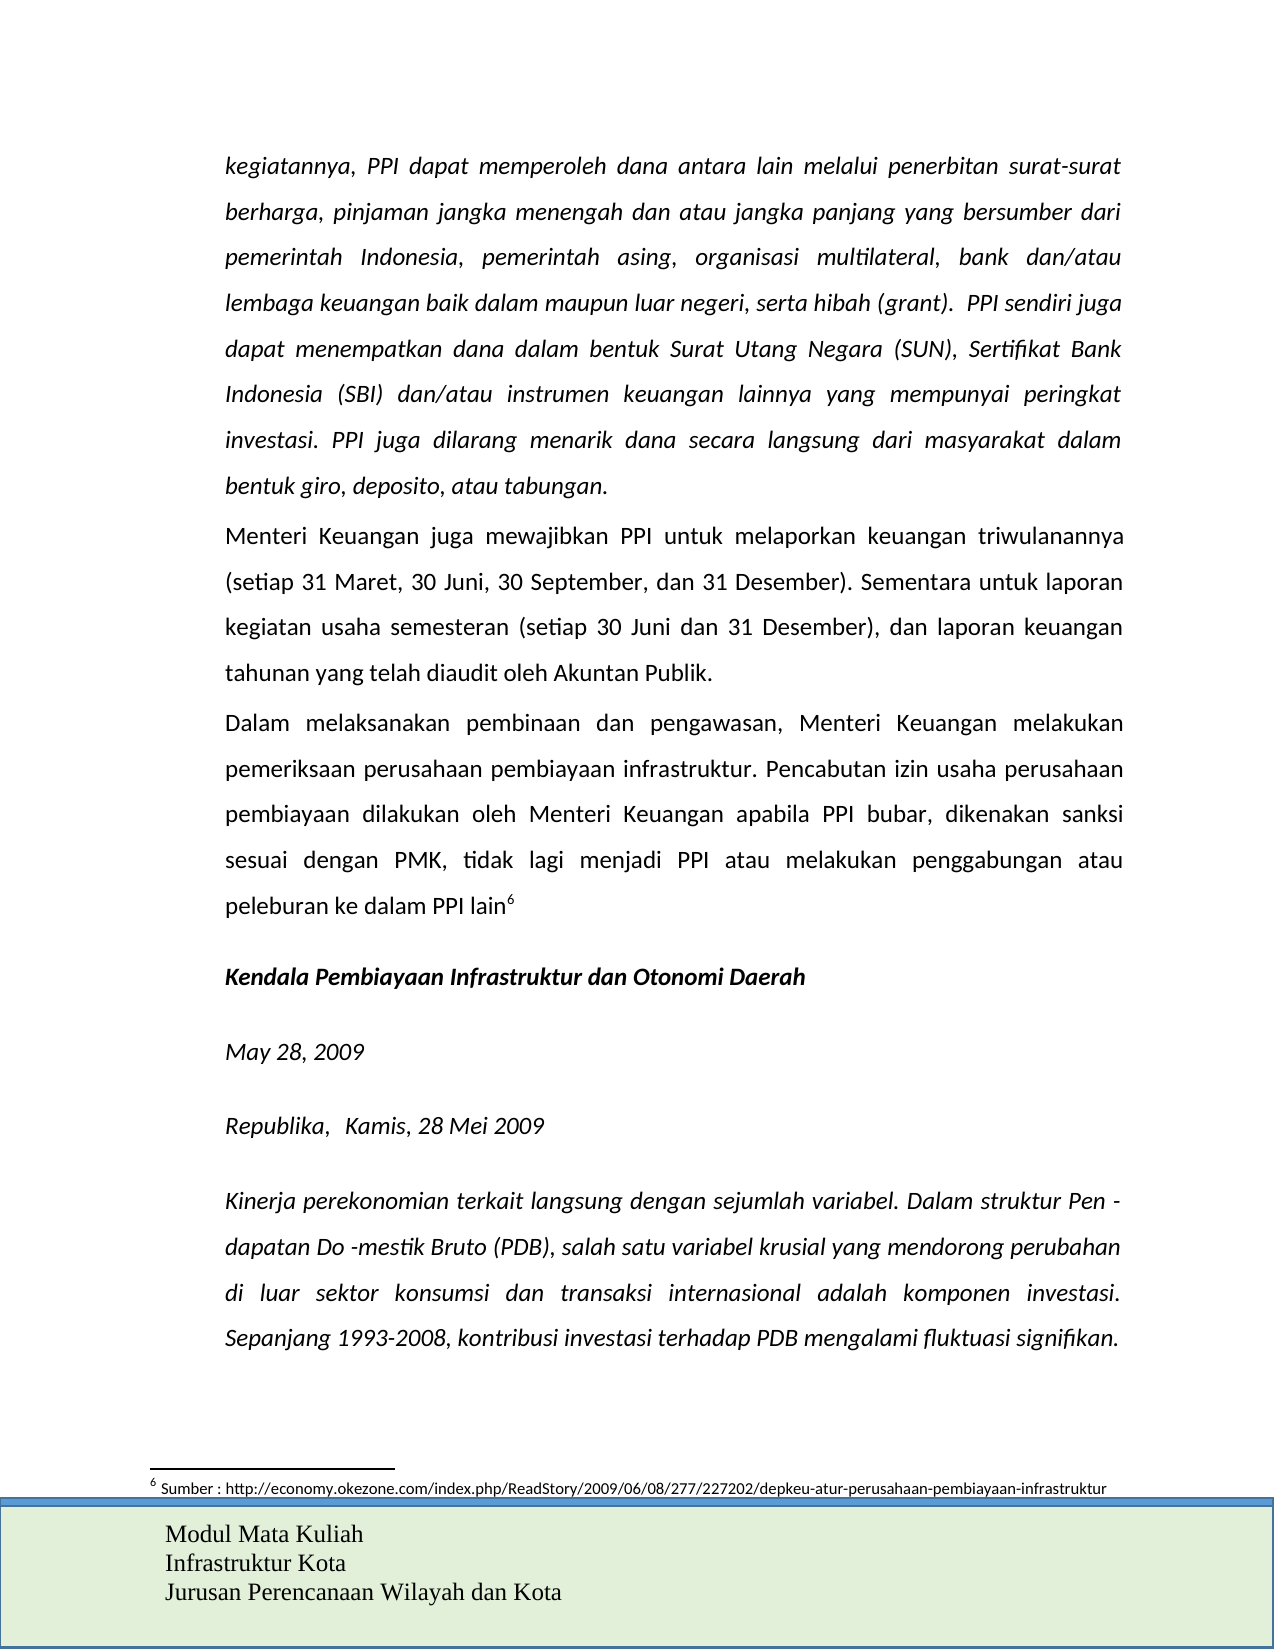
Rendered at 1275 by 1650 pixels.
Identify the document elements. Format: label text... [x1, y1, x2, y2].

text Republika, Kamis, 28 Mei 2009 [225, 1111, 1125, 1141]
text Kinerja perekonomian terkait langsung dengan sejumlah variabel. Dalam struktur Pen -dapatan Do -mestik Bruto (PDB), salah satu variabel krusial yang mendorong perubahan di luar sektor konsumsi dan transaksi internasional adalah komponen investasi. Sepanjang 1993-2008, kontribusi investasi terhadap PDB mengalami fluktuasi signifikan. [225, 1185, 1125, 1353]
subtitle Kendala Pembiayaan Infrastruktur dan Otonomi Daerah [225, 961, 1125, 991]
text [225, 150, 1125, 501]
subtitle Dalam melaksanakan pembinaan dan pengawasan, Menteri Keuangan melakukan pemeriksaan perusahaan pembiayaan infrastruktur. Pencabutan izin usaha perusahaan pembiayaan dilakukan oleh Menteri Keuangan apabila PPI bubar, dikenakan sanksi sesuai dengan PMK, tidak lagi menjadi PPI atau melakukan penggabungan atau peleburan ke dalam PPI lain [225, 707, 1125, 921]
subtitle Menteri Keuangan juga mewajibkan PPI untuk melaporkan keuangan triwulanannya (setiap 31 Maret, 30 Juni, 30 September, dan 31 Desember). Sementara untuk laporan kegiatan usaha semesteran (setiap 30 Juni dan 31 Desember), dan laporan keuangan tahunan yang telah diaudit oleh Akuntan Publik. [225, 520, 1125, 688]
text May 28, 2009 [225, 1036, 1125, 1066]
